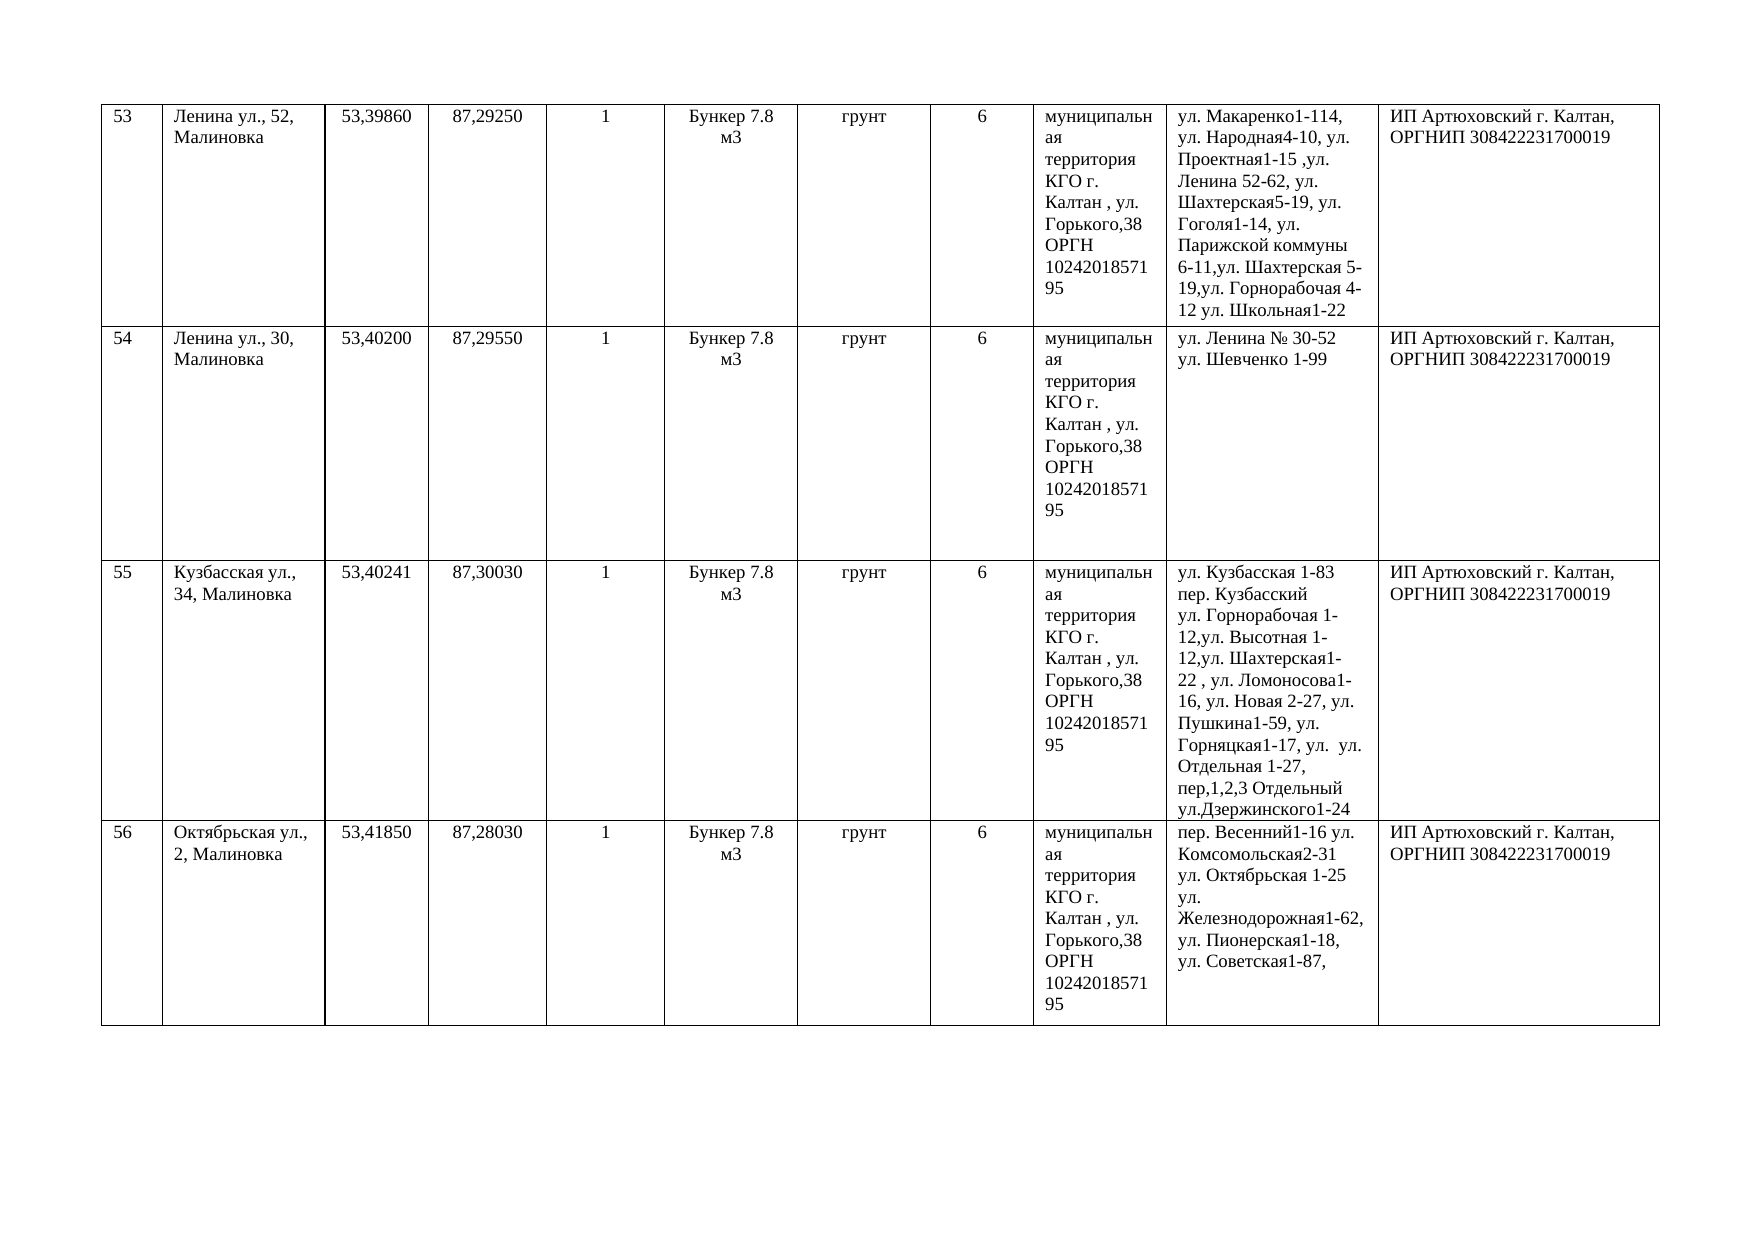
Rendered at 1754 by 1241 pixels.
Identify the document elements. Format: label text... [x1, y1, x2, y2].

table_cell 87,29550 [429, 327, 546, 560]
table_cell Октябрьская ул., 2, Малиновка [163, 821, 324, 1025]
table_cell 53,41850 [326, 821, 428, 1025]
table_cell 6 [931, 105, 1033, 326]
table_cell грунт [798, 105, 930, 326]
table_cell пер. Весенний1-16 ул. Комсомольская2-31 ул. Октябрьская 1-25 ул. Железнодорожная1-62, ул. Пионерская1-18, ул. Советская1-87, [1167, 821, 1378, 1025]
table_cell Ленина ул., 30, Малиновка [163, 327, 324, 560]
table_cell 54 [102, 327, 162, 560]
table_cell ИП Артюховский г. Калтан, ОРГНИП 308422231700019 [1379, 327, 1659, 560]
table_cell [1379, 105, 1659, 326]
table_cell 87,28030 [429, 821, 546, 1025]
table_cell ул. Макаренко1-114, ул. Народная4-10, ул. Проектная1-15 ,ул. Ленина 52-62, ул. Шахтерская5-19, ул. Гоголя1-14, ул. Парижской коммуны 6-11,ул. Шахтерская 5-19,ул. Горнорабочая 4-12 ул. Школьная1-22 [1167, 105, 1378, 326]
table_cell 55 [102, 561, 162, 820]
table_cell 6 [931, 821, 1033, 1025]
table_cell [1034, 105, 1166, 326]
table_cell 6 [931, 561, 1033, 820]
table_cell Бункер 7.8 м3 [665, 327, 797, 560]
table_cell грунт [798, 327, 930, 560]
table_cell 1 [547, 561, 664, 820]
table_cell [1034, 821, 1166, 1025]
table_cell Кузбасская ул., 34, Малиновка [163, 561, 324, 820]
table_cell 1 [547, 821, 664, 1025]
table_cell муниципальная территория КГО г. Калтан , ул. Горького,38 ОРГН 1024201857195 [1034, 561, 1166, 820]
table_cell 53,40200 [326, 327, 428, 560]
table_cell Ленина ул., 52, Малиновка [163, 105, 324, 326]
table_cell 1 [547, 327, 664, 560]
table_cell Бункер 7.8 м3 [665, 105, 797, 326]
table_cell Бункер 7.8 м3 [665, 561, 797, 820]
table_cell 56 [102, 821, 162, 1025]
table_cell 1 [547, 105, 664, 326]
table_cell 87,30030 [429, 561, 546, 820]
table_cell 87,29250 [429, 105, 546, 326]
table_cell грунт [798, 561, 930, 820]
table_cell 53,39860 [326, 105, 428, 326]
table_cell грунт [798, 821, 930, 1025]
table_cell ИП Артюховский г. Калтан, ОРГНИП 308422231700019 [1379, 561, 1659, 820]
table_cell 6 [931, 327, 1033, 560]
table_cell ул. Кузбасская 1-83 пер. Кузбасский ул. Горнорабочая 1-12,ул. Высотная 1-12,ул. Шахтерская1-22 , ул. Ломоносова1-16, ул. Новая 2-27, ул. Пушкина1-59, ул. Горняцкая1-17, ул. ул. Отдельная 1-27, пер,1,2,3 Отдельный ул.Дзержинского1-24 [1167, 561, 1378, 820]
table_cell 53,40241 [326, 561, 428, 820]
table_cell ул. Ленина № 30-52 ул. Шевченко 1-99 [1167, 327, 1378, 560]
table_cell Бункер 7.8 м3 [665, 821, 797, 1025]
table_cell муниципальная территория КГО г. Калтан , ул. Горького,38 ОРГН 1024201857195 [1034, 327, 1166, 560]
table_cell 53 [102, 105, 162, 326]
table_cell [1379, 821, 1659, 1025]
